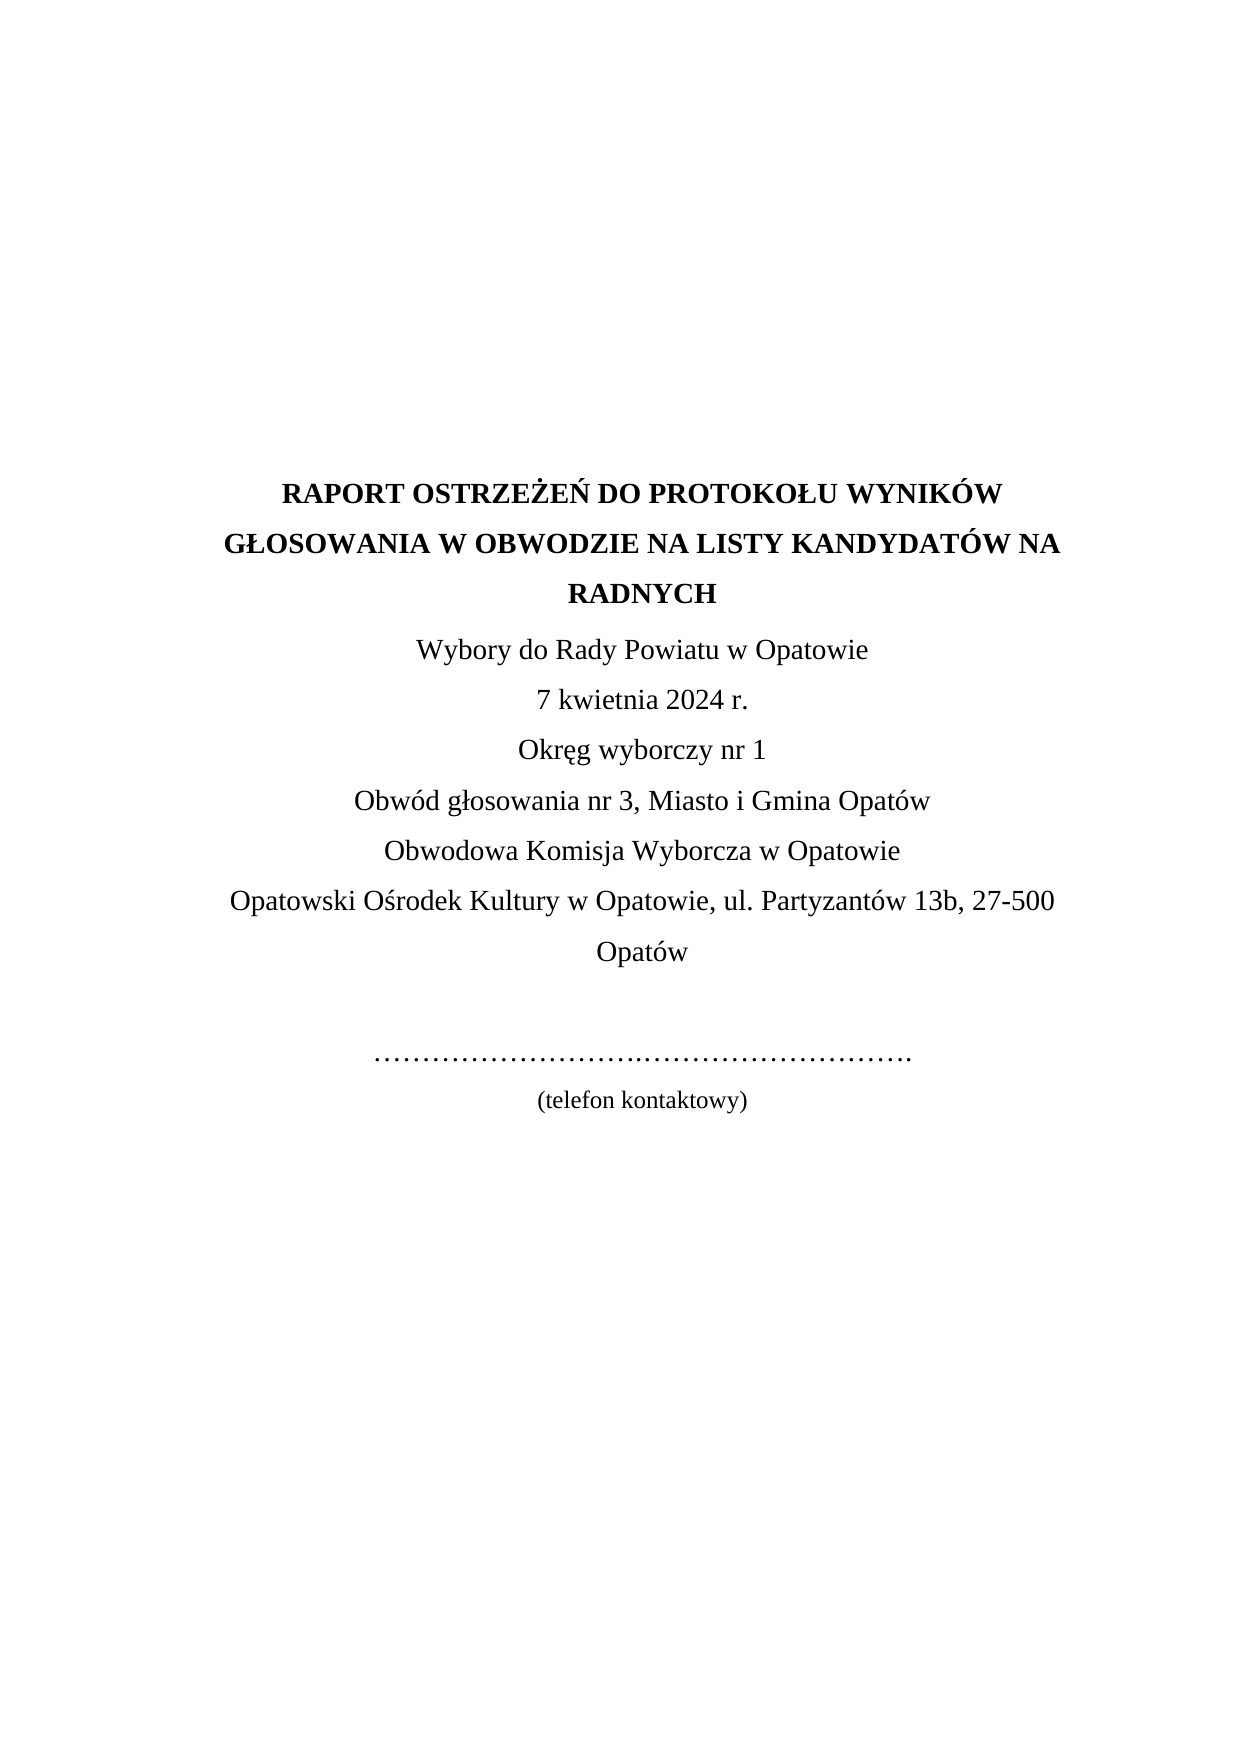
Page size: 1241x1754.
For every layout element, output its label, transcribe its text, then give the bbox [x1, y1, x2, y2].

list RAPORT OSTRZEŻEŃ DO PROTOKOŁU WYNIKÓW GŁOSOWANIA W OBWODZIE NA LISTY KANDYDATÓW NA RADNYCH [192, 476, 1092, 610]
list 7 kwietnia 2024 r. [192, 682, 1092, 716]
list Wybory do Rady Powiatu w Opatowie [192, 632, 1092, 665]
list Obwód głosowania nr 3, Miasto i Gmina Opatów [192, 783, 1092, 816]
list ……………………….………………………. [192, 1034, 1092, 1068]
list Okręg wyborczy nr 1 [192, 732, 1092, 766]
list (telefon kontaktowy) [192, 1085, 1092, 1113]
list Opatowski Ośrodek Kultury w Opatowie, ul. Partyzantów 13b, 27-500 Opatów [192, 883, 1092, 967]
list Obwodowa Komisja Wyborcza w Opatowie [192, 833, 1092, 867]
